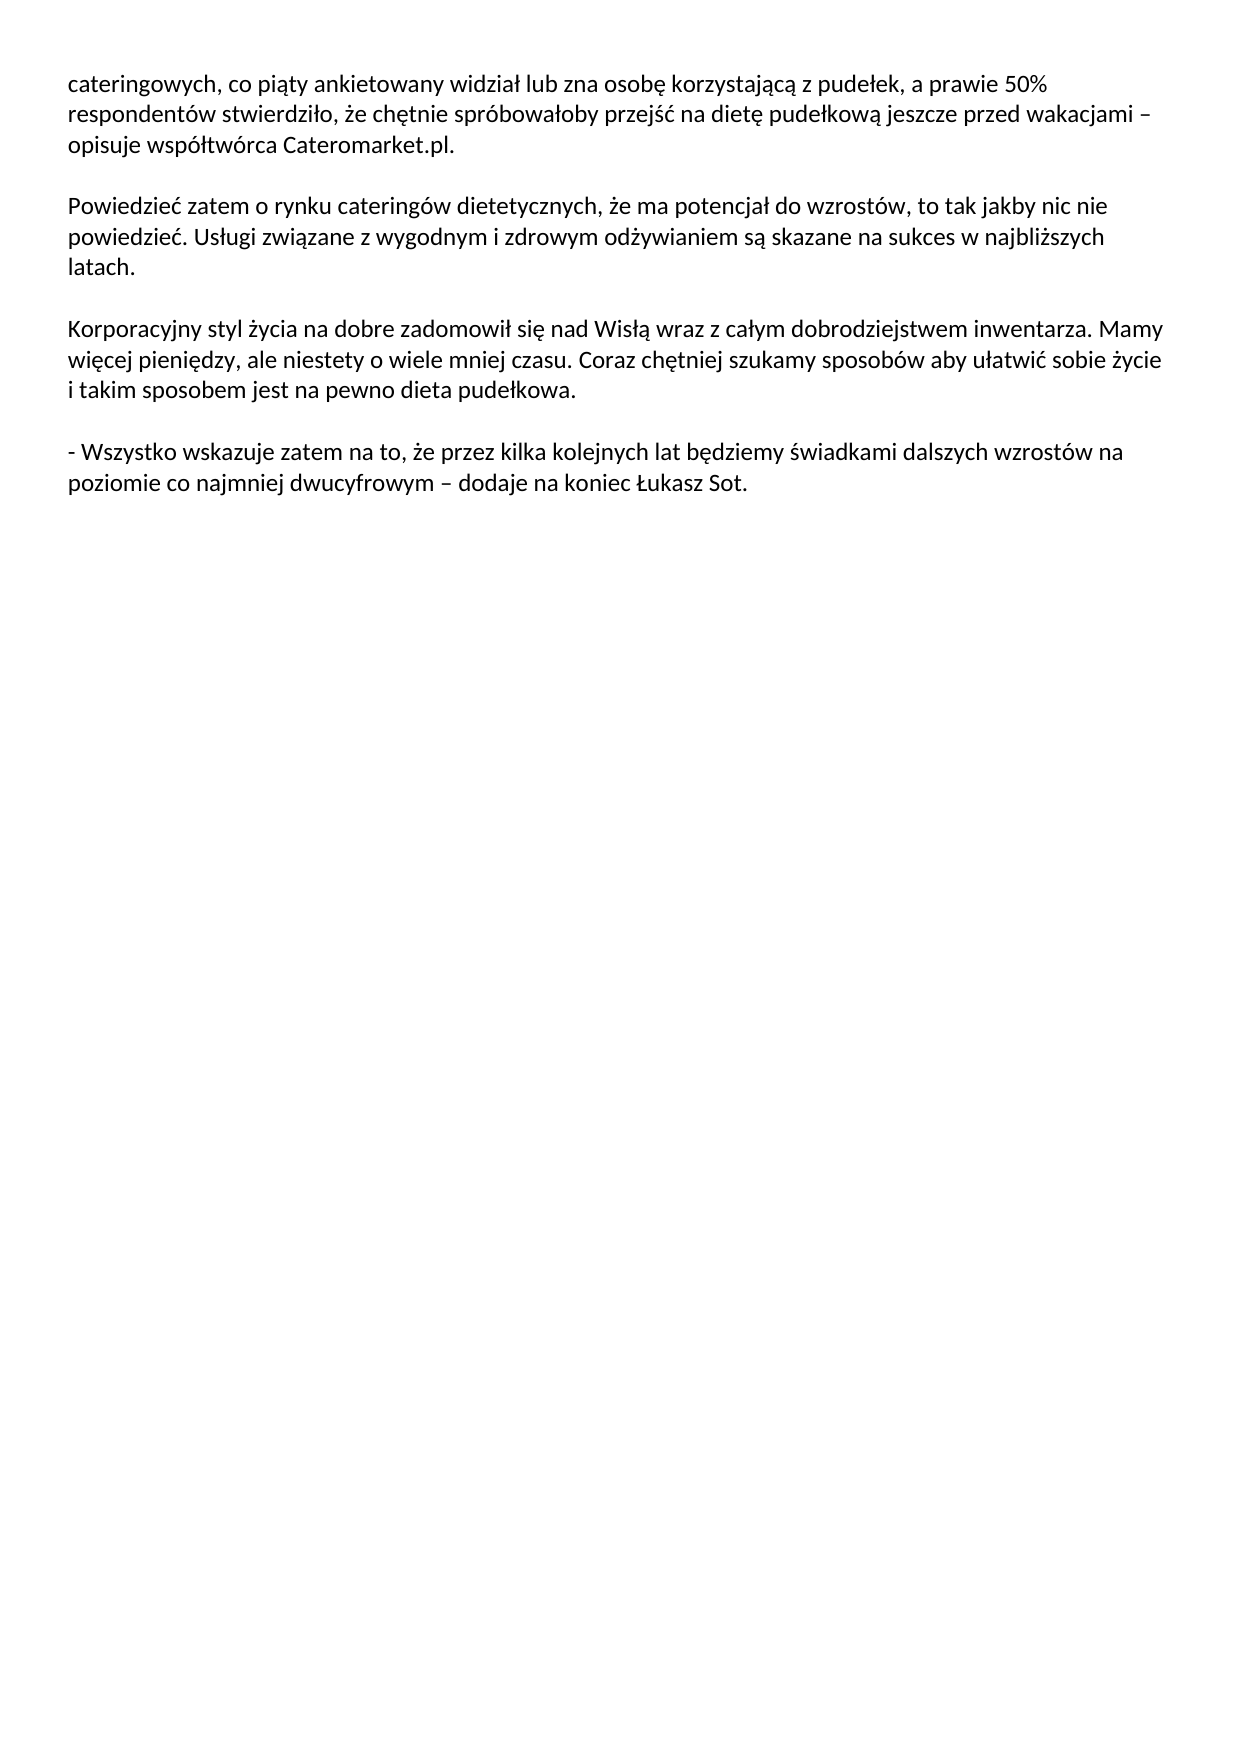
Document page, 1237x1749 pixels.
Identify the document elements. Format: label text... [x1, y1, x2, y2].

text - Wszystko wskazuje zatem na to, że przez kilka kolejnych lat będziemy świadkami dalszych wzrostów na poziomie co najmniej dwucyfrowym – dodaje na koniec Łukasz Sot. [68, 436, 1169, 497]
text Korporacyjny styl życia na dobre zadomowił się nad Wisłą wraz z całym dobrodziejstwem inwentarza. Mamy więcej pieniędzy, ale niestety o wiele mniej czasu. Coraz chętniej szukamy sposobów aby ułatwić sobie życie i takim sposobem jest na pewno dieta pudełkowa. [68, 313, 1169, 405]
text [68, 68, 1169, 159]
text Powiedzieć zatem o rynku cateringów dietetycznych, że ma potencjał do wzrostów, to tak jakby nic nie powiedzieć. Usługi związane z wygodnym i zdrowym odżywianiem są skazane na sukces w najbliższych latach. [68, 191, 1169, 282]
